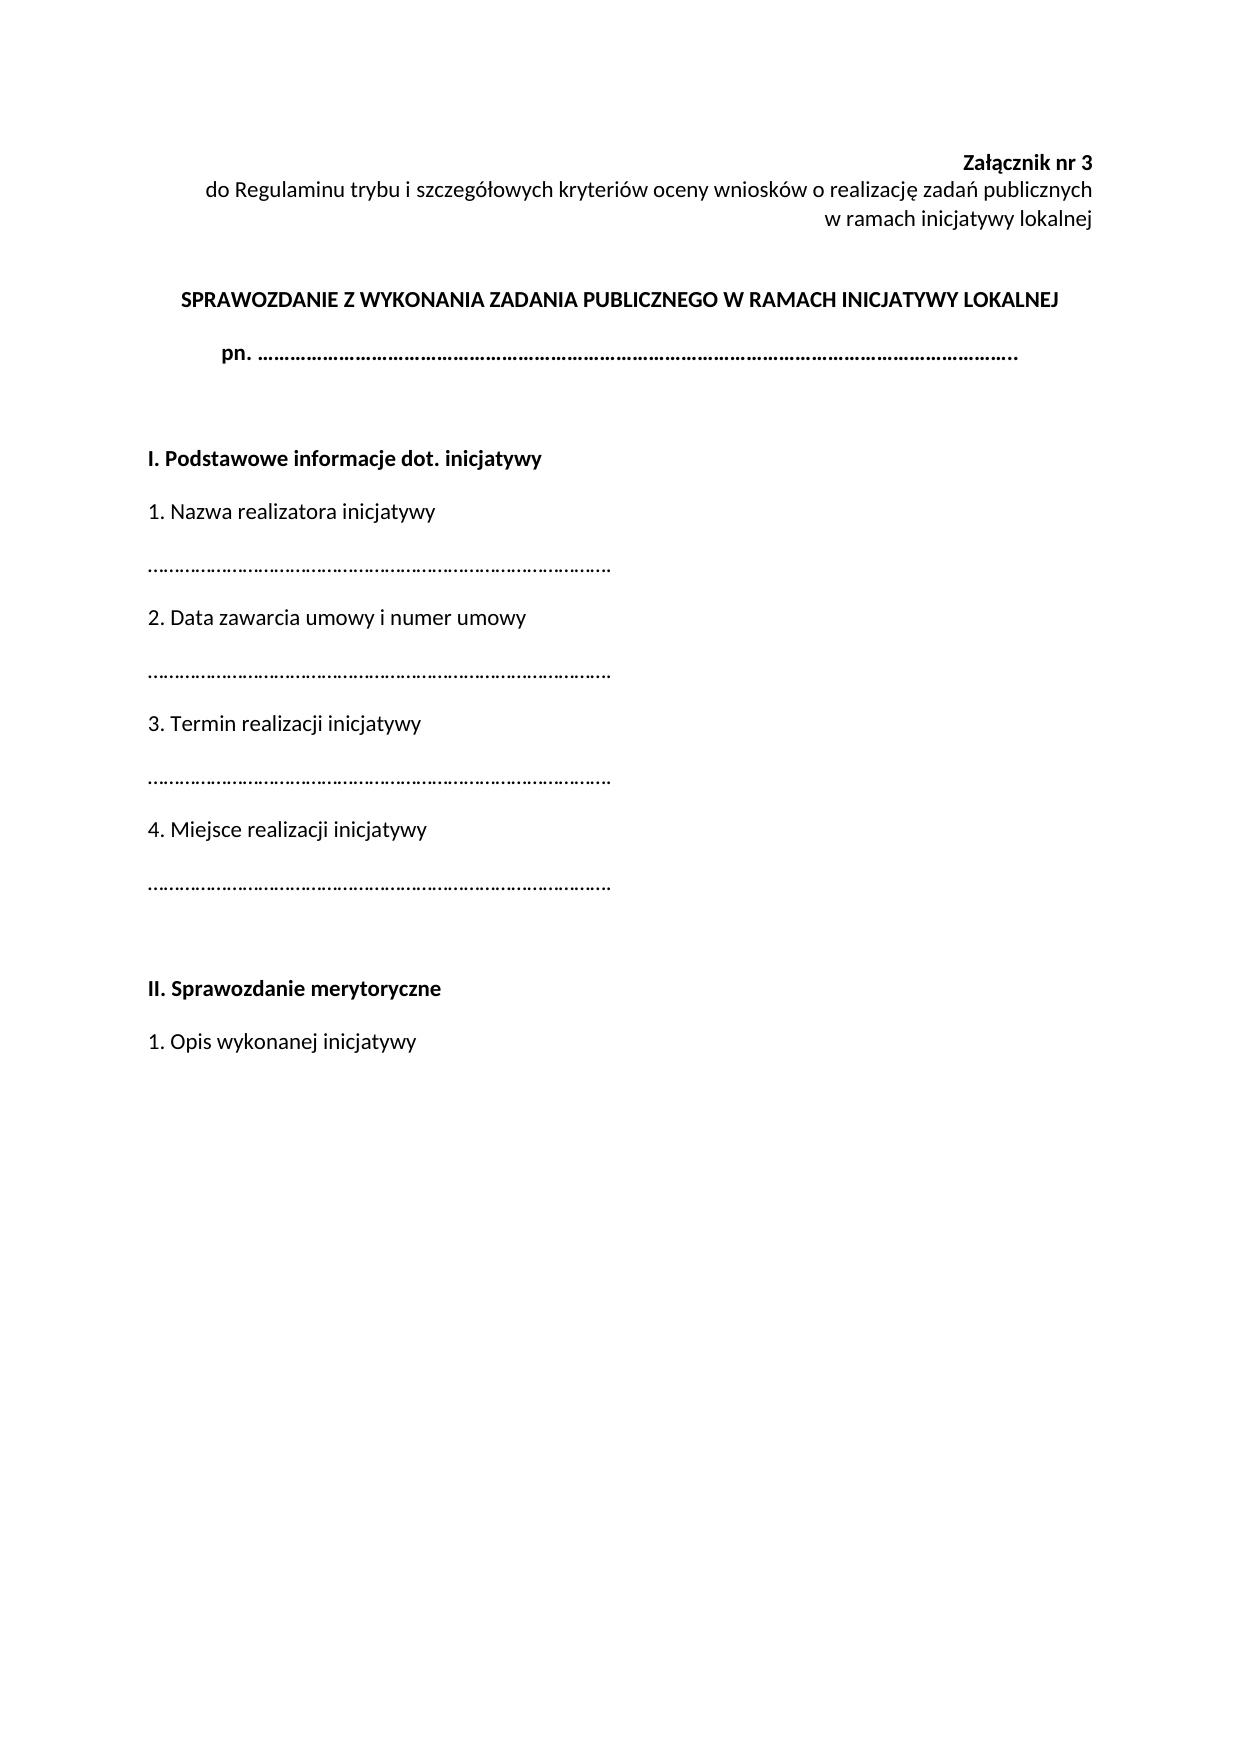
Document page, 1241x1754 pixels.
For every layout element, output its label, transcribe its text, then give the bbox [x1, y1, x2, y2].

text 2. Data zawarcia umowy i numer umowy [148, 603, 1093, 631]
text ……………………………………………………………………………. [148, 656, 1093, 684]
text ……………………………………………………………………………. [148, 762, 1093, 790]
text ……………………………………………………………………………. [148, 550, 1093, 578]
text 3. Termin realizacji inicjatywy [148, 709, 1093, 737]
text I. Podstawowe informacje dot. inicjatywy [148, 444, 1093, 472]
text II. Sprawozdanie merytoryczne [148, 974, 1093, 1002]
text ……………………………………………………………………………. [148, 868, 1093, 896]
text 1. Nazwa realizatora inicjatywy [148, 497, 1093, 525]
text do Regulaminu trybu i szczegółowych kryteriów oceny wniosków o realizację zadań publicznych w ramach inicjatywy lokalnej [148, 176, 1093, 232]
text 1. Opis wykonanej inicjatywy [148, 1027, 1093, 1055]
text pn. ………………………………………………………………………………………………………………………….. [148, 338, 1093, 366]
text SPRAWOZDANIE Z WYKONANIA ZADANIA PUBLICZNEGO W RAMACH INICJATYWY LOKALNEJ [148, 285, 1093, 313]
text Załącznik nr 3 [148, 148, 1093, 176]
text 4. Miejsce realizacji inicjatywy [148, 815, 1093, 843]
